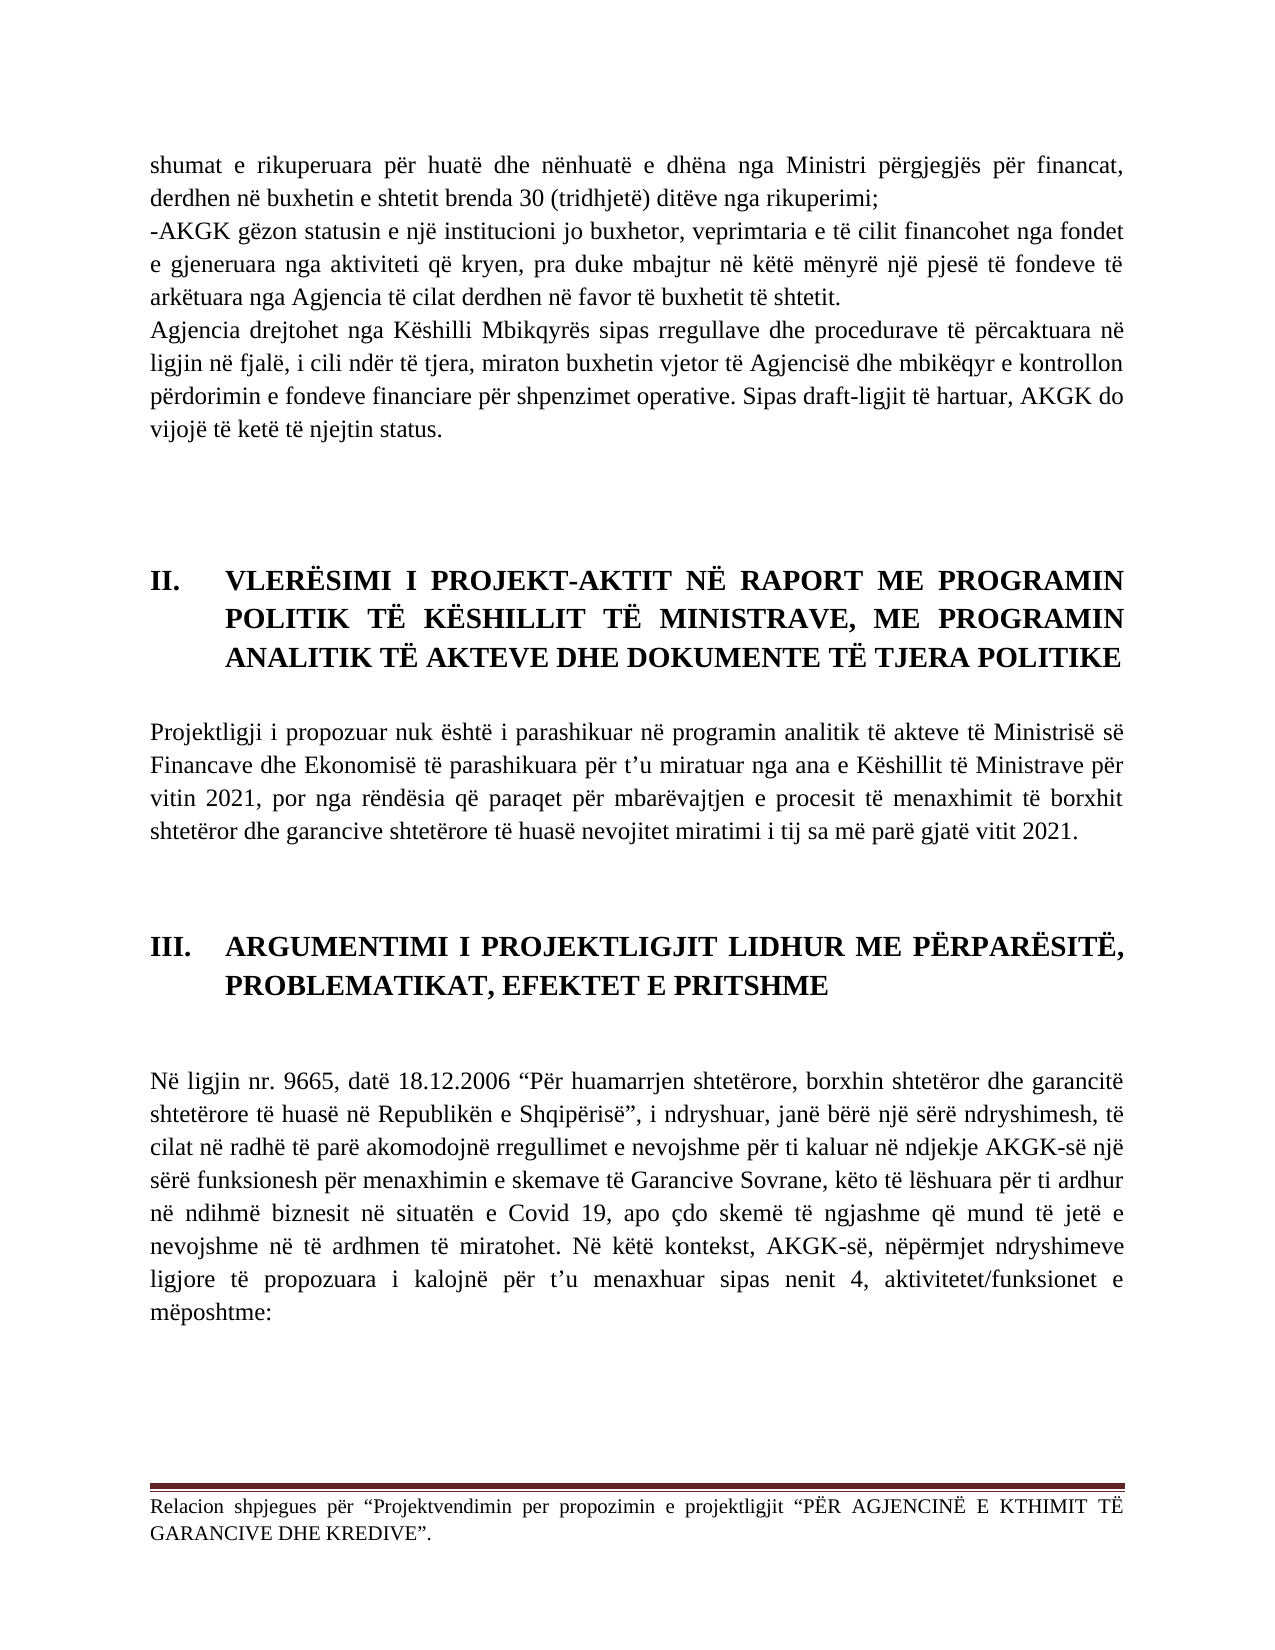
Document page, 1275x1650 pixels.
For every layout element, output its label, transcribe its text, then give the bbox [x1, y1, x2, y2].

list ARGUMENTIMI I PROJEKTLIGJIT LIDHUR ME PËRPARËSITË, PROBLEMATIKAT, EFEKTET E PRITSHME [150, 929, 1125, 1001]
text Në ligjin nr. 9665, datë 18.12.2006 “Për huamarrjen shtetërore, borxhin shtetëror dhe garancitë shtetërore të huasë në Republikën e Shqipërisë”, i ndryshuar, janë bërë një sërë ndryshimesh, të cilat në radhë të parë akomodojnë rregullimet e nevojshme për ti kaluar në ndjekje AKGK-së një sërë funksionesh për menaxhimin e skemave të Garancive Sovrane, këto të lëshuara për ti ardhur në ndihmë biznesit në situatën e Covid 19, apo çdo skemë të ngjashme që mund të jetë e nevojshme në të ardhmen të miratohet. Në këtë kontekst, AKGK-së, nëpërmjet ndryshimeve ligjore të propozuara i kalojnë për t’u menaxhuar sipas nenit 4, aktivitetet/funksionet e mëposhtme: [150, 1066, 1125, 1326]
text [150, 150, 1125, 212]
text Projektligji i propozuar nuk është i parashikuar në programin analitik të akteve të Ministrisë së Financave dhe Ekonomisë të parashikuara për t’u miratuar nga ana e Këshillit të Ministrave për vitin 2021, por nga rëndësia që paraqet për mbarëvajtjen e procesit të menaxhimit të borxhit shtetëror dhe garancive shtetërore të huasë nevojitet miratimi i tij sa më parë gjatë vitit 2021. [150, 717, 1125, 845]
text Agjencia drejtohet nga Këshilli Mbikqyrës sipas rregullave dhe procedurave të përcaktuara në ligjin në fjalë, i cili ndër të tjera, miraton buxhetin vjetor të Agjencisë dhe mbikëqyr e kontrollon përdorimin e fondeve financiare për shpenzimet operative. Sipas draft-ligjit të hartuar, AKGK do vijojë të ketë të njejtin status. [150, 315, 1125, 443]
list VLERËSIMI I PROJEKT-AKTIT NË RAPORT ME PROGRAMIN POLITIK TË KËSHILLIT TË MINISTRAVE, ME PROGRAMIN ANALITIK TË AKTEVE DHE DOKUMENTE TË TJERA POLITIKE [150, 563, 1125, 673]
text -AKGK gëzon statusin e një institucioni jo buxhetor, veprimtaria e të cilit financohet nga fondet e gjeneruara nga aktiviteti që kryen, pra duke mbajtur në këtë mënyrë një pjesë të fondeve të arkëtuara nga Agjencia të cilat derdhen në favor të buxhetit të shtetit. [150, 216, 1125, 311]
